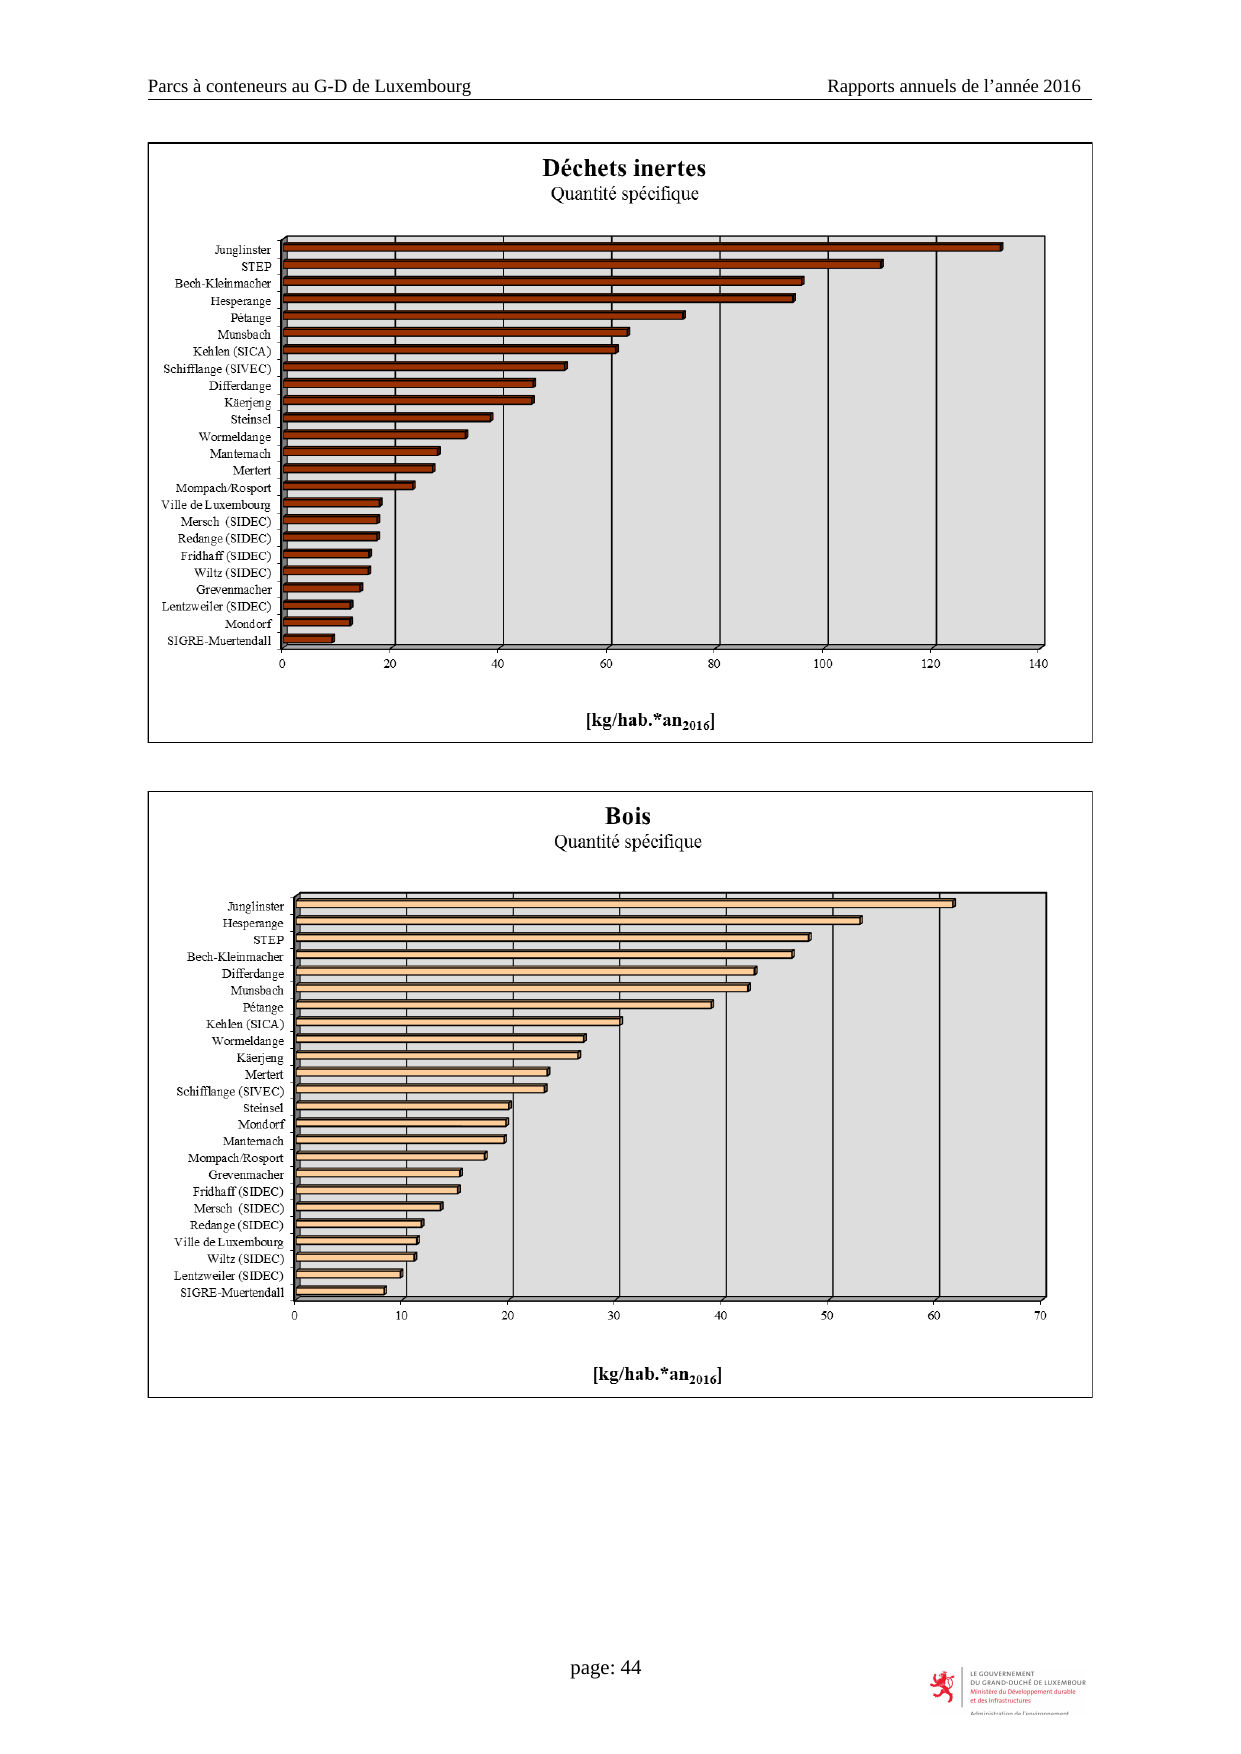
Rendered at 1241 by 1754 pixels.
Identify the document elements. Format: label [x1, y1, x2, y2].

picture [147, 142, 1093, 743]
picture [929, 1667, 1086, 1715]
picture [147, 791, 1093, 1398]
